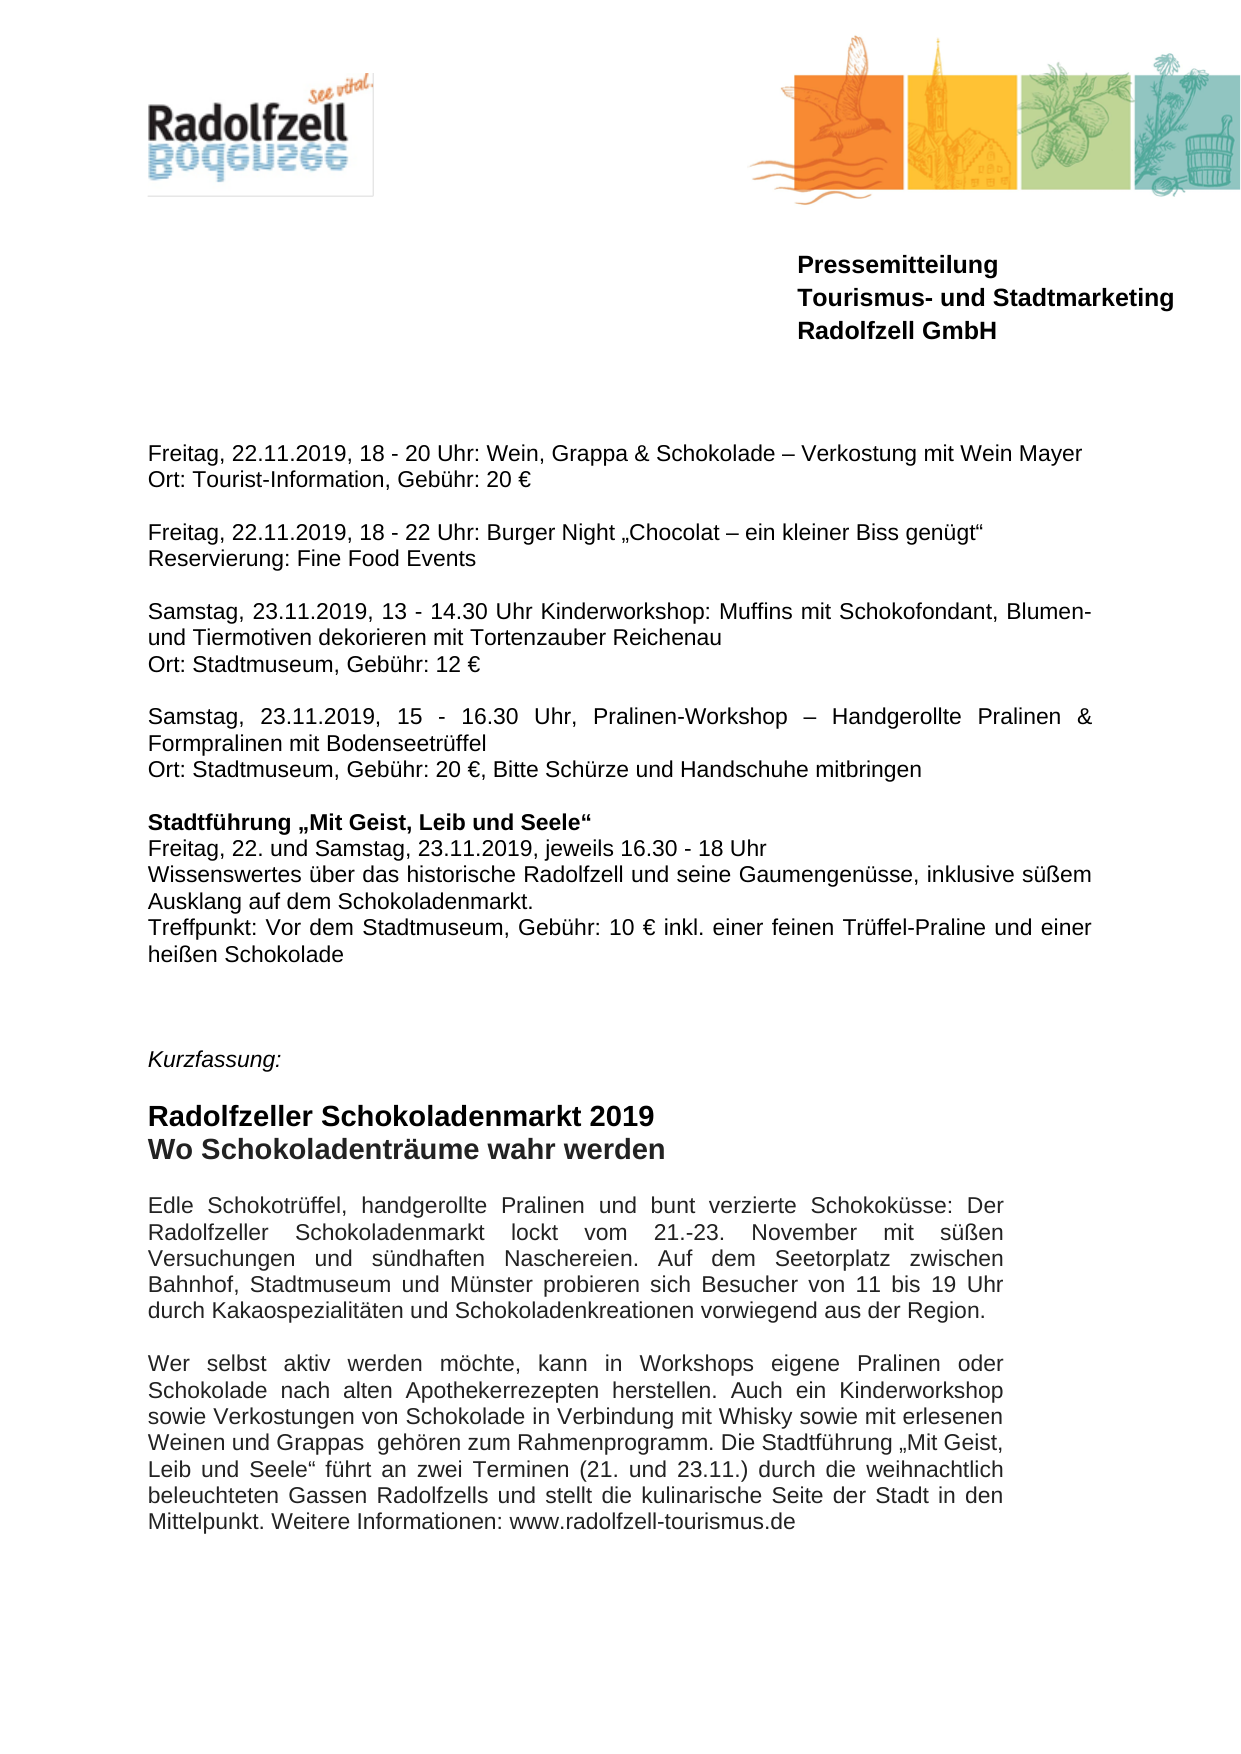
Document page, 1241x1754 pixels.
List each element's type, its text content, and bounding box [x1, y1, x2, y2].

text Freitag, 22. und Samstag, 23.11.2019, jeweils 16.30 - 18 Uhr [148, 835, 1093, 861]
text Wo Schokoladenträume wahr werden [148, 1132, 1004, 1166]
text Samstag, 23.11.2019, 13 - 14.30 Uhr Kinderworkshop: Muffins mit Schokofondant, Blumen- und Tiermotiven dekorieren mit Tortenzauber Reichenau [148, 598, 1093, 651]
text Freitag, 22.11.2019, 18 - 20 Uhr: Wein, Grappa & Schokolade – Verkostung mit Wein Mayer [148, 440, 1093, 466]
text Freitag, 22.11.2019, 18 - 22 Uhr: Burger Night „Chocolat – ein kleiner Biss genügt“ [148, 519, 1093, 545]
text Kurzfassung: [148, 1046, 1093, 1072]
picture [147, 73, 375, 198]
text Reservierung: Fine Food Events [148, 545, 1093, 572]
text Stadtführung „Mit Geist, Leib und Seele“ [148, 809, 1093, 835]
text Wissenswertes über das historische Radolfzell und seine Gaumengenüsse, inklusive süßem Ausklang auf dem Schokoladenmarkt. [148, 861, 1093, 914]
text Radolfzeller Schokoladenmarkt 2019 [148, 1099, 1004, 1132]
text Treffpunkt: Vor dem Stadtmuseum, Gebühr: 10 € inkl. einer feinen Trüffel-Praline und einer heißen Schokolade [148, 914, 1093, 967]
text Edle Schokotrüffel, handgerollte Pralinen und bunt verzierte Schokoküsse: Der Radolfzeller Schokoladenmarkt lockt vom 21.-23. November mit süßen Versuchungen und sündhaften Naschereien. Auf dem Seetorplatz zwischen Bahnhof, Stadtmuseum und Münster probieren sich Besucher von 11 bis 19 Uhr durch Kakaospezialitäten und Schokoladenkreationen vorwiegend aus der Region. [148, 1192, 1004, 1324]
text Ort: Tourist-Information, Gebühr: 20 € [148, 466, 1093, 492]
text Ort: Stadtmuseum, Gebühr: 12 € [148, 651, 1093, 677]
text Ort: Stadtmuseum, Gebühr: 20 €, Bitte Schürze und Handschuhe mitbringen [148, 756, 1093, 782]
text Wer selbst aktiv werden möchte, kann in Workshops eigene Pralinen oder Schokolade nach alten Apothekerrezepten herstellen. Auch ein Kinderworkshop sowie Verkostungen von Schokolade in Verbindung mit Whisky sowie mit erlesenen Weinen und Grappas gehören zum Rahmenprogramm. Die Stadtführung „Mit Geist, Leib und Seele“ führt an zwei Terminen (21. und 23.11.) durch die weihnachtlich beleuchteten Gassen Radolfzells und stellt die kulinarische Seite der Stadt in den Mittelpunkt. Weitere Informationen: www.radolfzell-tourismus.de [148, 1350, 1004, 1535]
picture [747, 34, 1241, 215]
text Samstag, 23.11.2019, 15 - 16.30 Uhr, Pralinen-Workshop – Handgerollte Pralinen & Formpralinen mit Bodenseetrüffel [148, 703, 1093, 756]
